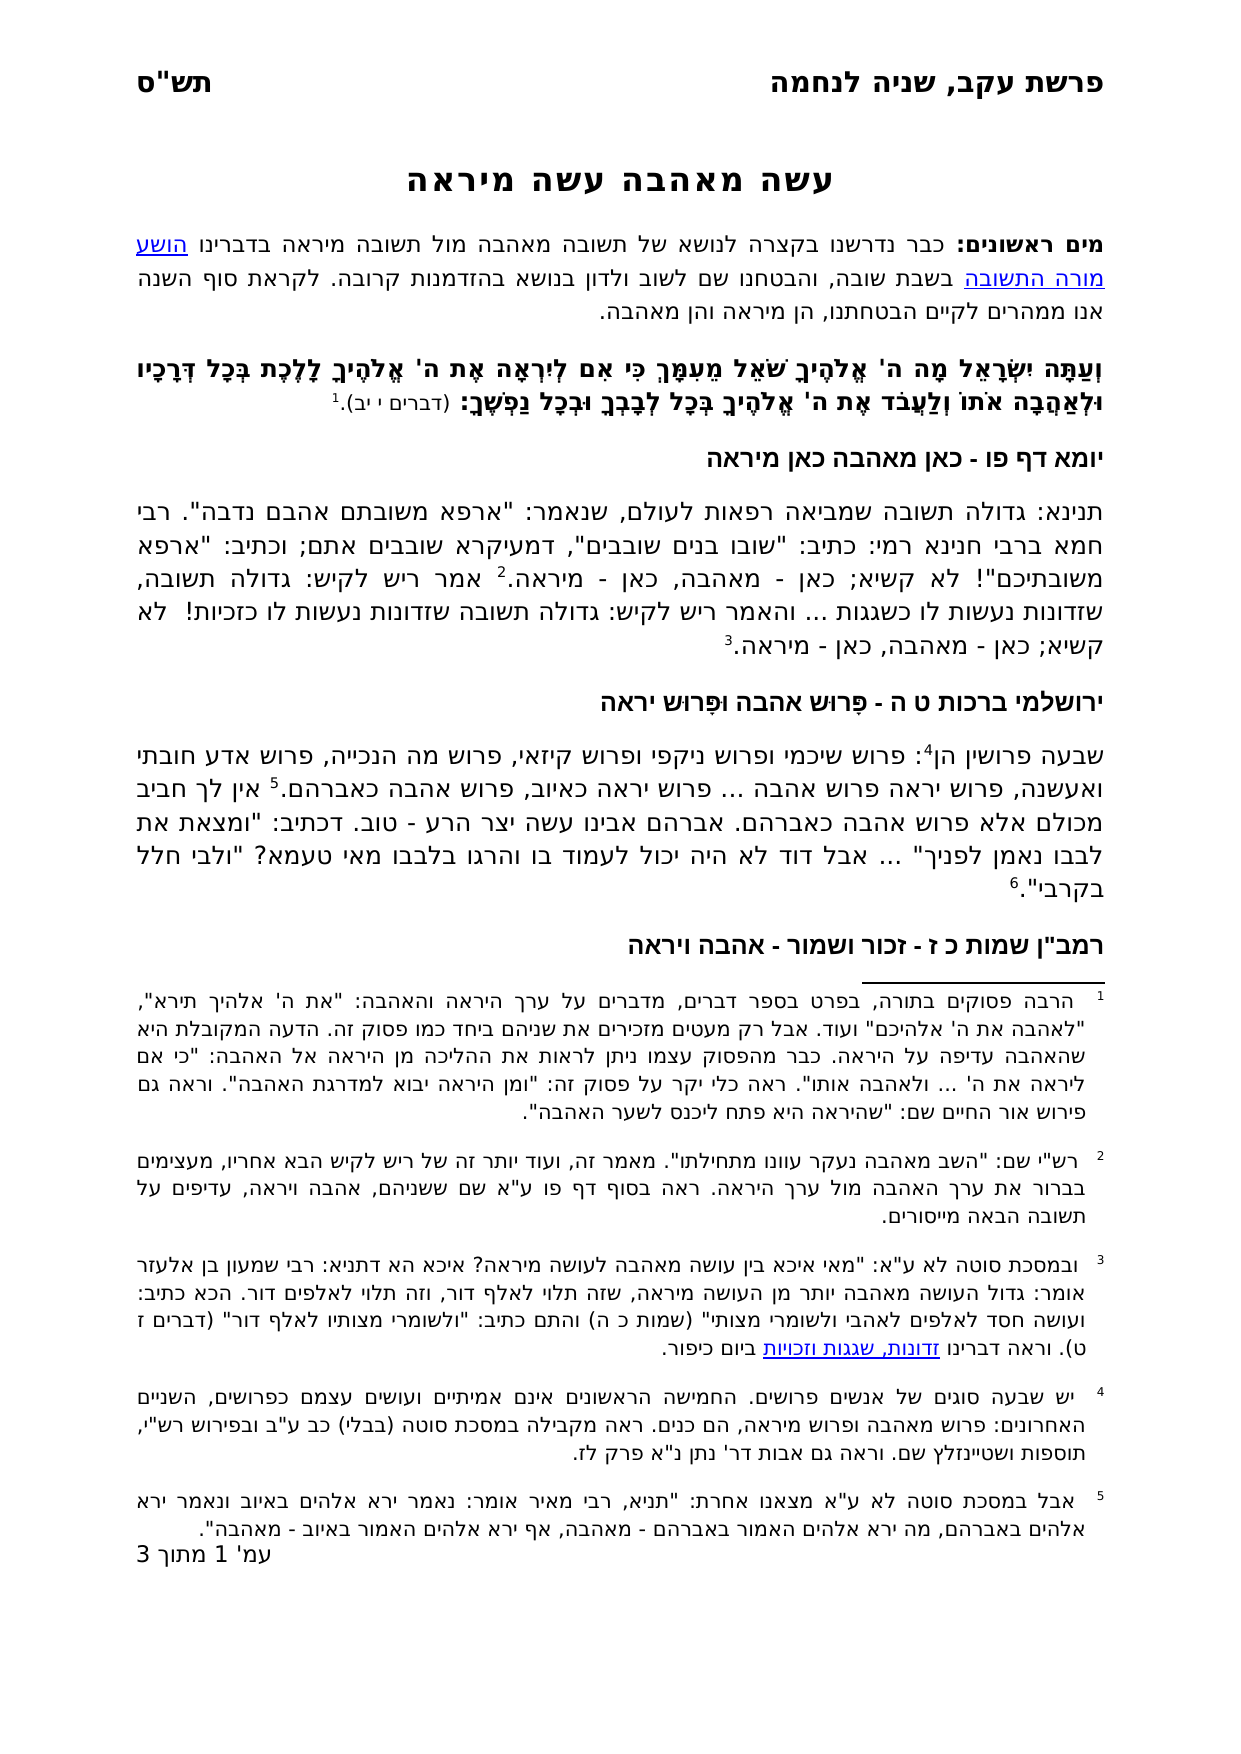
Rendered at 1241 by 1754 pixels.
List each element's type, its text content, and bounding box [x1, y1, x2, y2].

text וְעַתָּה יִשְׂרָאֵל מָה ה' אֱלֹהֶיךָ שֹׁאֵל מֵעִמָּךְ כִּי אִם לְיִרְאָה אֶת ה' אֱלֹהֶיךָ לָלֶכֶת בְּכָל דְּרָכָיו וּלְאַהֲבָה אֹתוֹ וְלַעֲבֹד אֶת ה' אֱלֹהֶיךָ בְּכָל לְבָבְךָ וּבְכָל נַפְשֶׁךָ: (דברים י יב). [136, 350, 1104, 416]
text מים ראשונים: כבר נדרשנו בקצרה לנושא של תשובה מאהבה מול תשובה מיראה בדברינו הושע מורה התשובה בשבת שובה, והבטחנו שם לשוב ולדון בנושא בהזדמנות קרובה. לקראת סוף השנה אנו ממהרים לקיים הבטחתנו, הן מיראה והן מאהבה. [136, 225, 1104, 325]
text שבעה פרושין הן: פרוש שיכמי ופרוש ניקפי ופרוש קיזאי, פרוש מה הנכייה, פרוש אדע חובתי ואעשנה, פרוש יראה פרוש אהבה ... פרוש יראה כאיוב, פרוש אהבה כאברהם. אין לך חביב מכולם אלא פרוש אהבה כאברהם. אברהם אבינו עשה יצר הרע - טוב. דכתיב: "ומצאת את לבבו נאמן לפניך" ... אבל דוד לא היה יכול לעמוד בו והרגו בלבבו מאי טעמא? "ולבי חלל בקרבי". [136, 737, 1104, 904]
text עשה מאהבה עשה מיראה [136, 161, 1104, 200]
text תנינא: גדולה תשובה שמביאה רפאות לעולם, שנאמר: "ארפא משובתם אהבם נדבה". רבי חמא ברבי חנינא רמי: כתיב: "שובו בנים שובבים", דמעיקרא שובבים אתם; וכתיב: "ארפא משובתיכם"! לא קשיא; כאן - מאהבה, כאן - מיראה. אמר ריש לקיש: גדולה תשובה, שזדונות נעשות לו כשגגות ... והאמר ריש לקיש: גדולה תשובה שזדונות נעשות לו כזכיות! לא קשיא; כאן - מאהבה, כאן - מיראה. [136, 493, 1104, 660]
text ירושלמי ברכות ט ה - פָּרוּש אהבה וּפָּרוּש יראה [136, 685, 1104, 716]
text רמב"ן שמות כ ז - זכור ושמור - אהבה ויראה [136, 929, 1104, 960]
text יומא דף פו - כאן מאהבה כאן מיראה [136, 441, 1104, 473]
